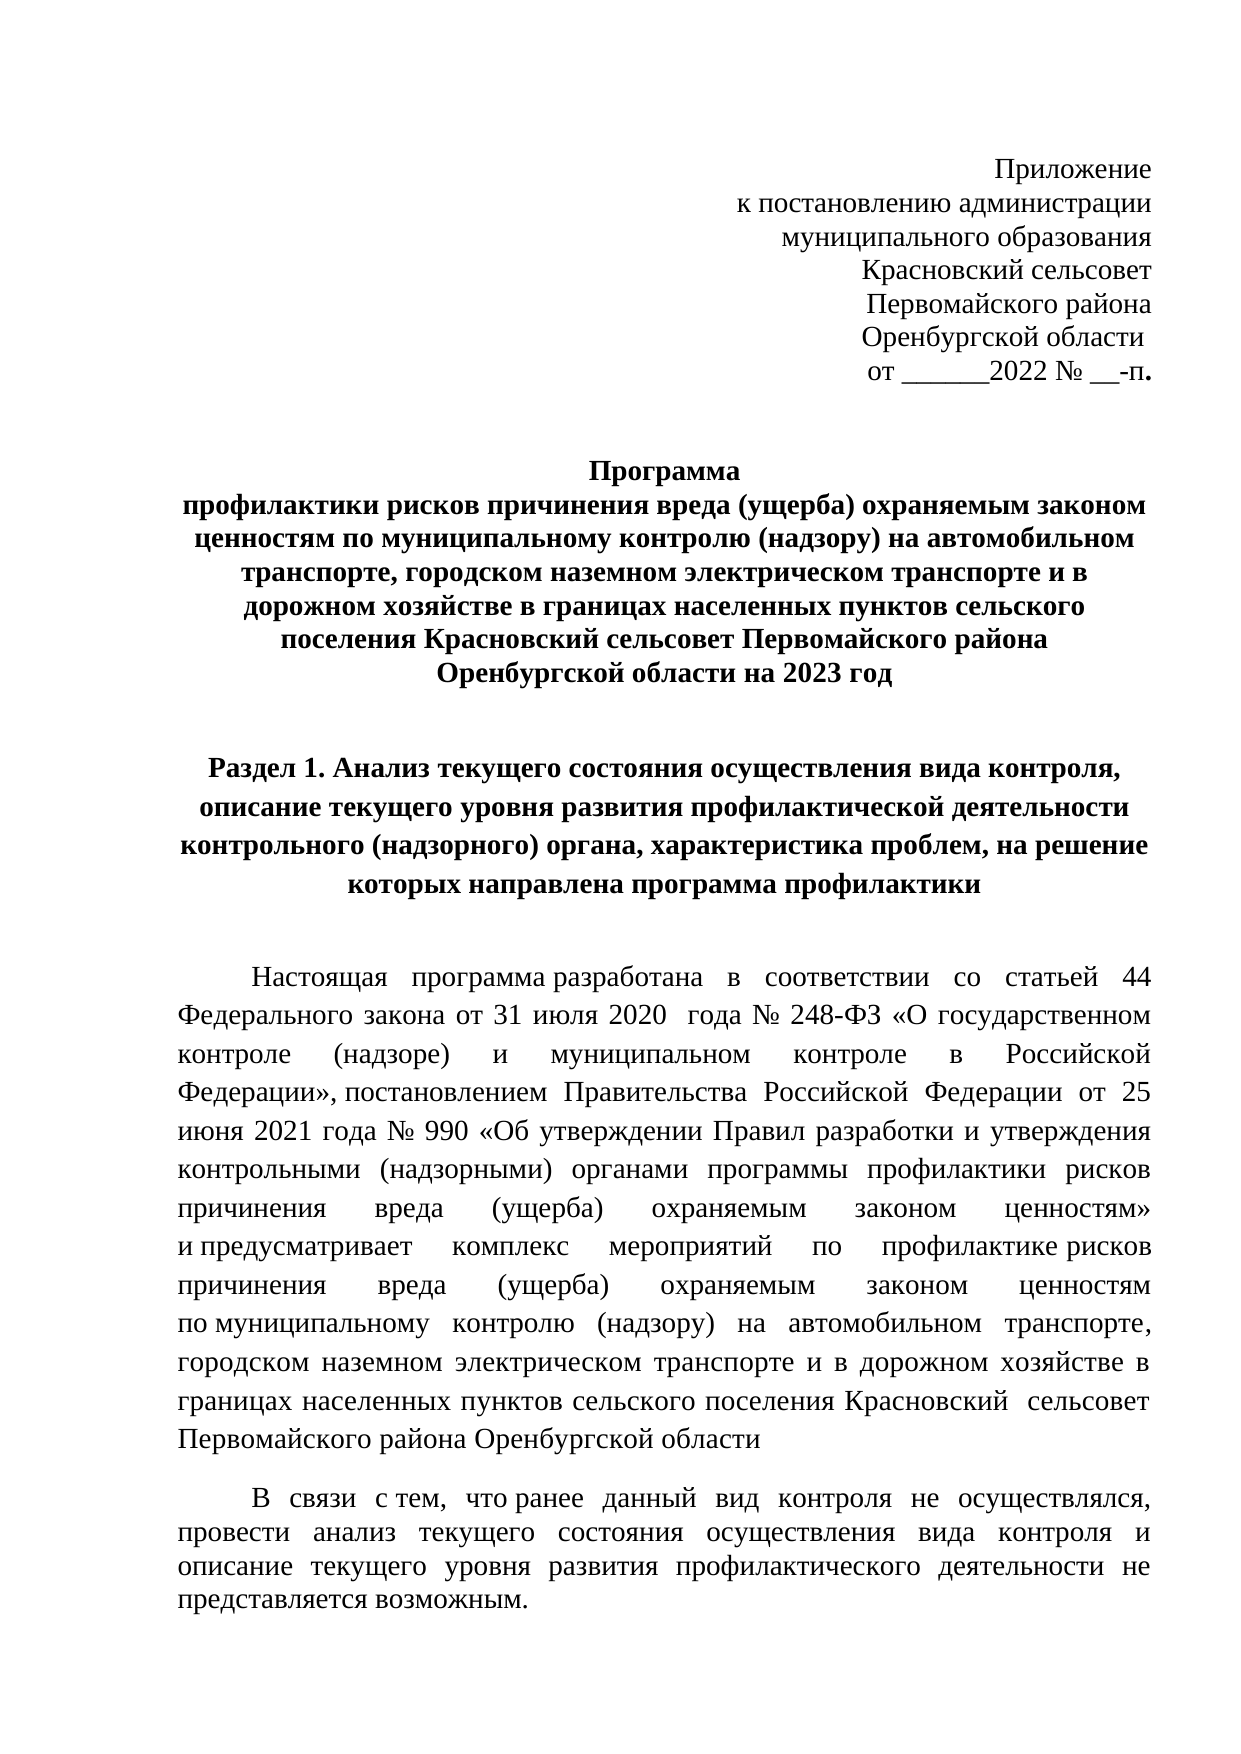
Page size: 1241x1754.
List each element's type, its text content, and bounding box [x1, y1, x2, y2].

text Настоящая программа разработана в соответствии со статьей 44 Федерального закона от 31 июля 2020 года № 248-ФЗ «О государственном контроле (надзоре) и муниципальном контроле в Российской Федерации», постановлением Правительства Российской Федерации от 25 июня 2021 года № 990 «Об утверждении Правил разработки и утверждения контрольными (надзорными) органами программы профилактики рисков причинения вреда (ущерба) охраняемым законом ценностям» и предусматривает комплекс мероприятий по профилактике рисков причинения вреда (ущерба) охраняемым законом ценностям по муниципальному контролю (надзору) на автомобильном транспорте, городском наземном электрическом транспорте и в дорожном хозяйстве в границах населенных пунктов сельского поселения Красновский сельсовет Первомайского района Оренбургской области [177, 959, 1152, 1455]
text В связи с тем, что ранее данный вид контроля не осуществлялся, провести анализ текущего состояния осуществления вида контроля и описание текущего уровня развития профилактического деятельности не представляется возможным. [177, 1481, 1152, 1615]
text профилактики рисков причинения вреда (ущерба) охраняемым законом ценностям по муниципальному контролю (надзору) на автомобильном транспорте, городском наземном электрическом транспорте и в дорожном хозяйстве в границах населенных пунктов сельского поселения Красновский сельсовет Первомайского района [177, 487, 1152, 655]
text Программа [177, 453, 1152, 487]
text к постановлению администрации муниципального образования Красновский сельсовет Первомайского района Оренбургской области от ______2022 № __-п. [679, 185, 1152, 386]
text Приложение [177, 152, 1152, 185]
text Оренбургской области на 2023 год [177, 655, 1152, 688]
text Раздел 1. Анализ текущего состояния осуществления вида контроля, описание текущего уровня развития профилактической деятельности контрольного (надзорного) органа, характеристика проблем, на решение которых направлена программа профилактики [177, 750, 1152, 899]
